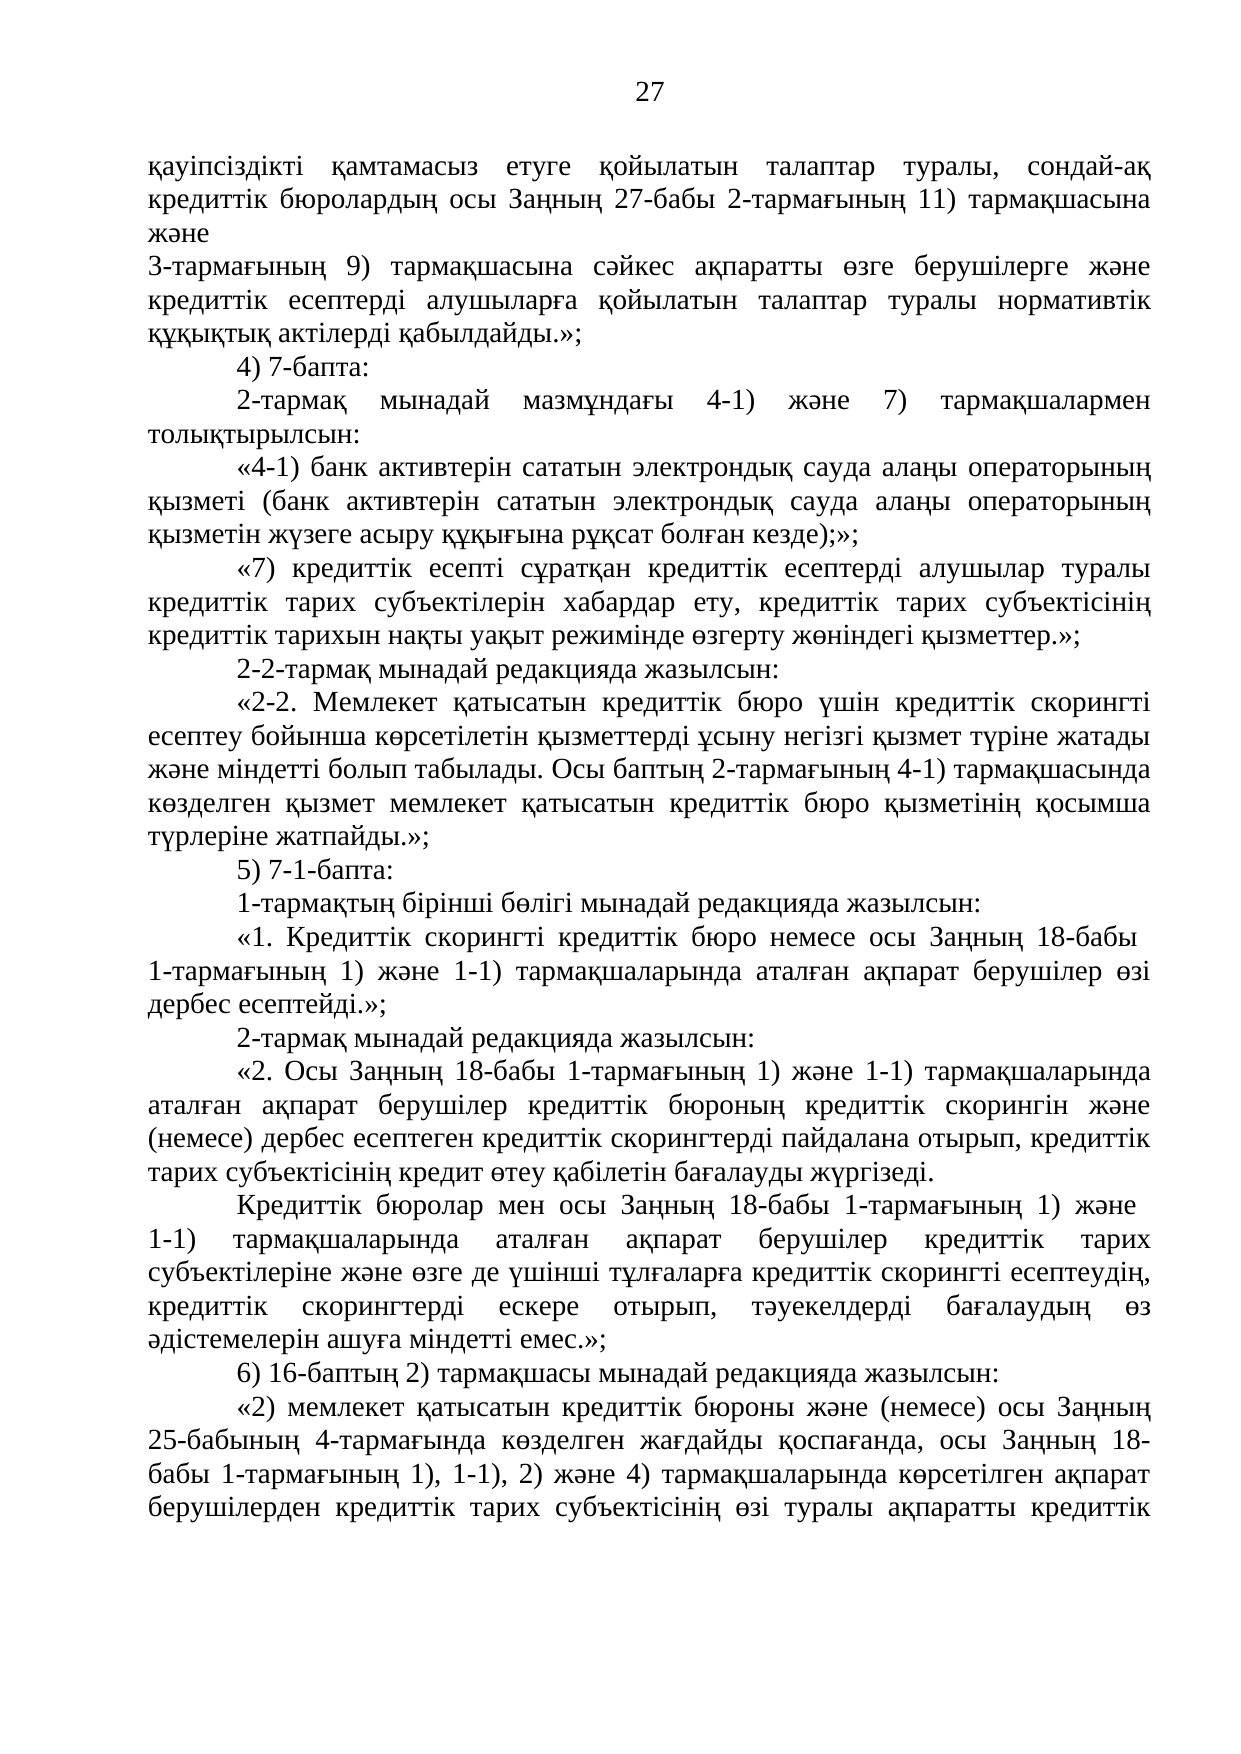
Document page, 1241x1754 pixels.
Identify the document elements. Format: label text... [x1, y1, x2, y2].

text 4) 7-бапта: [148, 349, 1152, 382]
text «2. Осы Заңның 18-бабы 1-тармағының 1) және 1-1) тармақшаларында аталған ақпарат берушілер кредиттік бюроның кредиттік скорингін және (немесе) дербес есептеген кредиттік скорингтерді пайдалана отырып, кредиттік тарих субъектісінің кредит өтеу қабілетін бағалауды жүргізеді. [148, 1053, 1152, 1187]
text 2-2-тармақ мынадай редакцияда жазылсын: [148, 651, 1152, 684]
text 6) 16-баптың 2) тармақшасы мынадай редакцияда жазылсын: [148, 1355, 1152, 1389]
text 1-тармақтың бірінші бөлігі мынадай редакцияда жазылсын: [148, 886, 1152, 919]
text Кредиттік бюролар мен осы Заңның 18-бабы 1-тармағының 1) және 1-1) тармақшаларында аталған ақпарат берушілер кредиттік тарих субъектілеріне және өзге де үшінші тұлғаларға кредиттік скорингті есептеудің, кредиттік скорингтерді ескере отырып, тәуекелдерді бағалаудың өз әдістемелерін ашуға міндетті емес.»; [148, 1187, 1152, 1355]
text 5) 7-1-бапта: [148, 852, 1152, 886]
text «7) кредиттік есепті сұратқан кредиттік есептерді алушылар туралы кредиттік тарих субъектілерін хабардар ету, кредиттік тарих субъектісінің кредиттік тарихын нақты уақыт режимінде өзгерту жөніндегі қызметтер.»; [148, 550, 1152, 651]
text «2-2. Мемлекет қатысатын кредиттік бюро үшін кредиттік скорингті есептеу бойынша көрсетілетін қызметтерді ұсыну негізгі қызмет түріне жатады және міндетті болып табылады. Осы баптың 2-тармағының 4-1) тармақшасында көзделген қызмет мемлекет қатысатын кредиттік бюро қызметінің қосымша түрлеріне жатпайды.»; [148, 684, 1152, 852]
text «1. Кредиттік скорингті кредиттік бюро немесе осы Заңның 18-бабы 1-тармағының 1) және 1-1) тармақшаларында аталған ақпарат берушілер өзі дербес есептейді.»; [148, 919, 1152, 1020]
text 2-тармақ мынадай мазмұндағы 4-1) және 7) тармақшалармен толықтырылсын: [148, 382, 1152, 449]
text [148, 148, 1152, 349]
text «4-1) банк активтерін сататын электрондық сауда алаңы операторының қызметі (банк активтерін сататын электрондық сауда алаңы операторының қызметін жүзеге асыру құқығына рұқсат болған кезде);»; [148, 449, 1152, 550]
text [148, 1389, 1152, 1587]
text 2-тармақ мынадай редакцияда жазылсын: [148, 1020, 1152, 1053]
